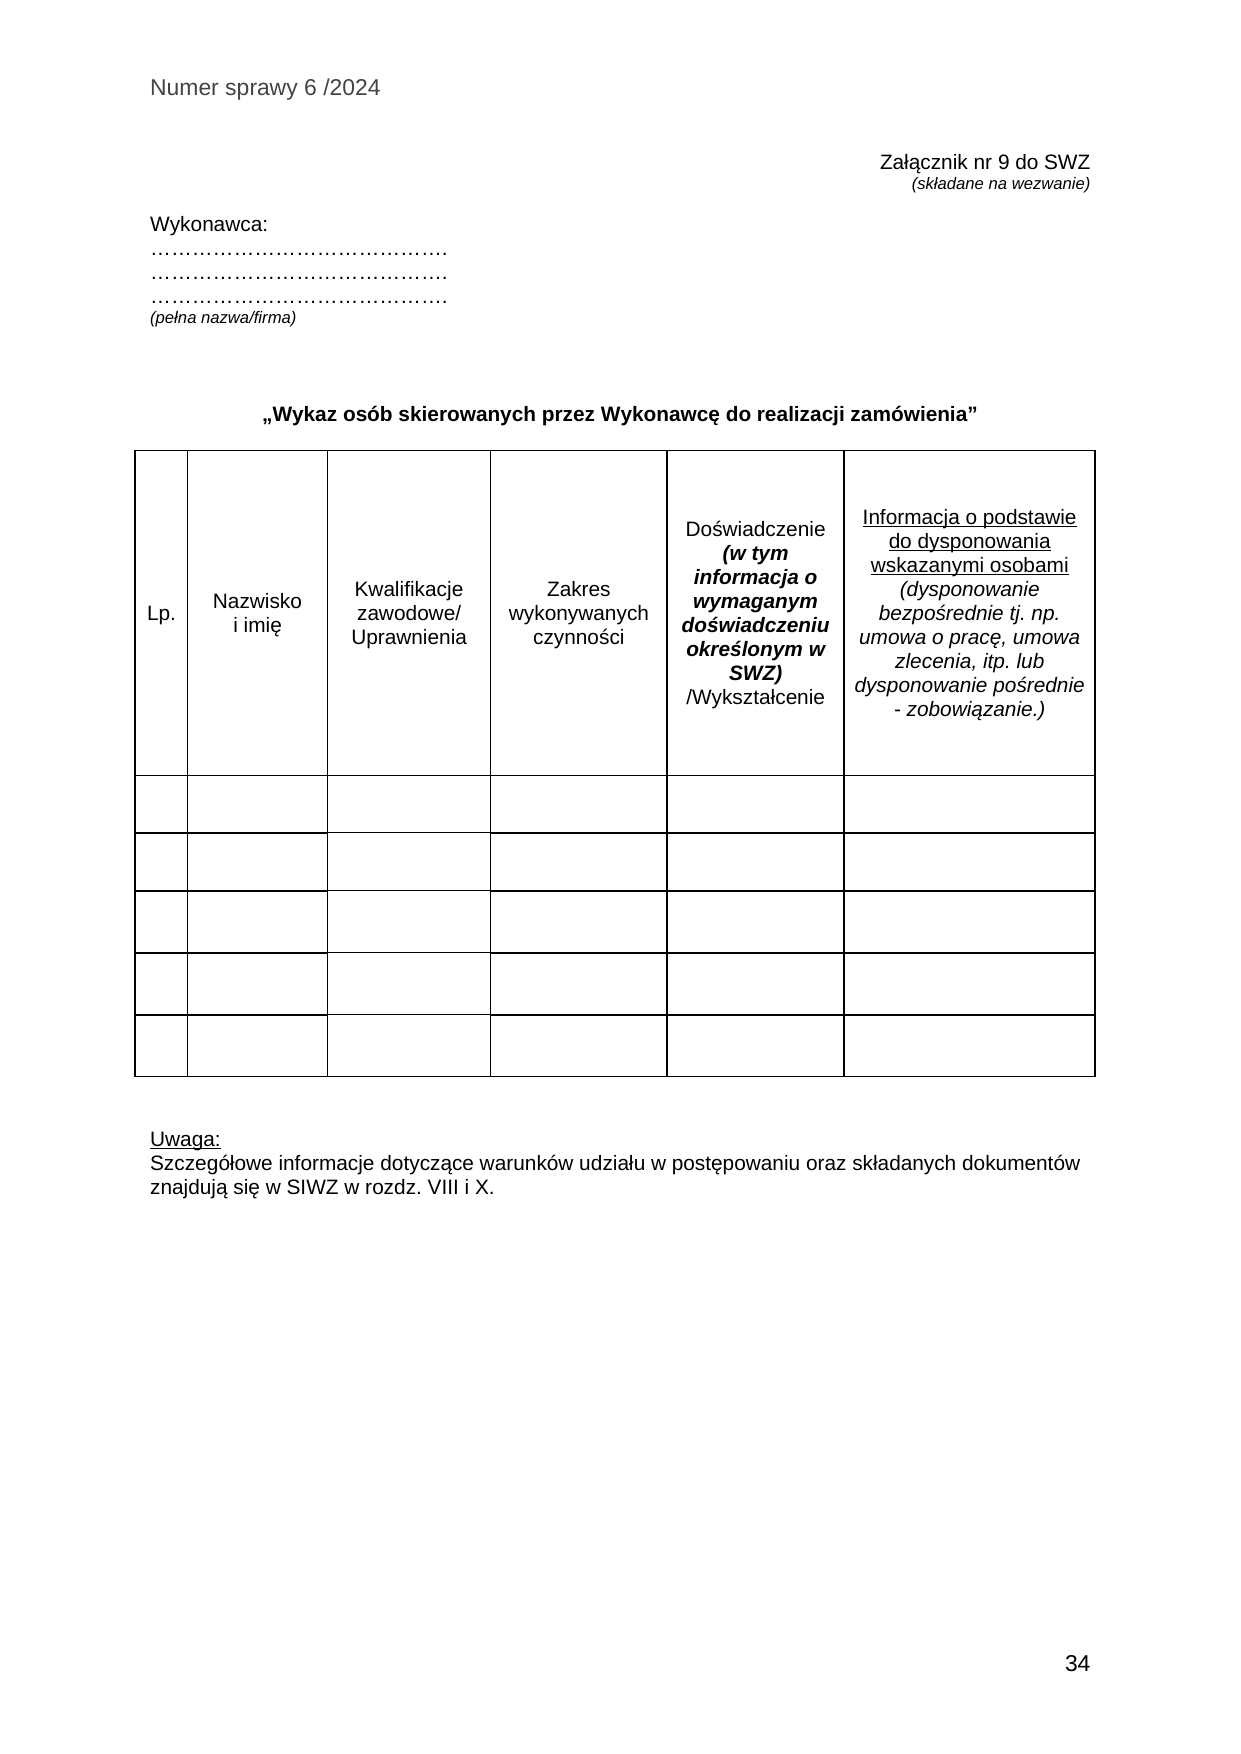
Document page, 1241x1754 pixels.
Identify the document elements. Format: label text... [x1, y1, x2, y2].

table_cell [188, 954, 327, 1014]
table_header Doświadczenie (w tym informacja o wymaganym doświadczeniu określonym w SWZ) /Wykształcenie [668, 451, 843, 774]
table_cell [328, 833, 490, 890]
table_cell [491, 776, 666, 832]
table_cell [136, 1016, 187, 1076]
table_cell [136, 892, 187, 952]
table_cell [491, 892, 666, 952]
text (składane na wezwanie) [740, 174, 1090, 193]
table_cell [845, 776, 1094, 832]
table_cell [491, 954, 666, 1014]
table_cell [188, 1016, 327, 1076]
table_cell [328, 953, 490, 1014]
text ……………………………………. [150, 236, 1090, 260]
table_header Lp. [136, 451, 187, 774]
table_cell [328, 891, 490, 952]
table_cell [136, 776, 187, 832]
text Szczegółowe informacje dotyczące warunków udziału w postępowaniu oraz składanych dokumentów znajdują się w SIWZ w rozdz. VIII i X. [150, 1151, 1090, 1199]
table_cell [668, 834, 843, 890]
table_cell [188, 776, 327, 832]
table_cell [668, 1016, 843, 1076]
table_cell [328, 776, 490, 832]
table_header Zakres wykonywanych czynności [491, 451, 666, 774]
table_cell [845, 1016, 1094, 1076]
table_header Nazwisko i imię [188, 451, 327, 774]
text (pełna nazwa/firma) [150, 308, 1090, 327]
table_cell [328, 1015, 490, 1076]
text Uwaga: [150, 1127, 1090, 1151]
text Wykonawca: [150, 212, 1090, 236]
table_cell [668, 776, 843, 832]
table_cell [668, 954, 843, 1014]
table_cell [136, 834, 187, 890]
table_cell [845, 954, 1094, 1014]
table_cell [845, 892, 1094, 952]
table_cell [491, 1016, 666, 1076]
table_header Informacja o podstawie do dysponowania wskazanymi osobami (dysponowanie bezpośrednie tj. np. umowa o pracę, umowa zlecenia, itp. lub dysponowanie pośrednie - zobowiązanie.) [845, 451, 1094, 774]
text ……………………………………. [150, 260, 1090, 284]
table_cell [845, 834, 1094, 890]
text Załącznik nr 9 do SWZ [740, 150, 1090, 174]
text „Wykaz osób skierowanych przez Wykonawcę do realizacji zamówienia” [150, 402, 1090, 426]
table_cell [136, 954, 187, 1014]
table_header Kwalifikacje zawodowe/ Uprawnienia [328, 451, 490, 774]
text ……………………………………. [150, 284, 1090, 308]
table_cell [188, 892, 327, 952]
table_cell [491, 834, 666, 890]
table_cell [668, 892, 843, 952]
table_cell [188, 834, 327, 890]
